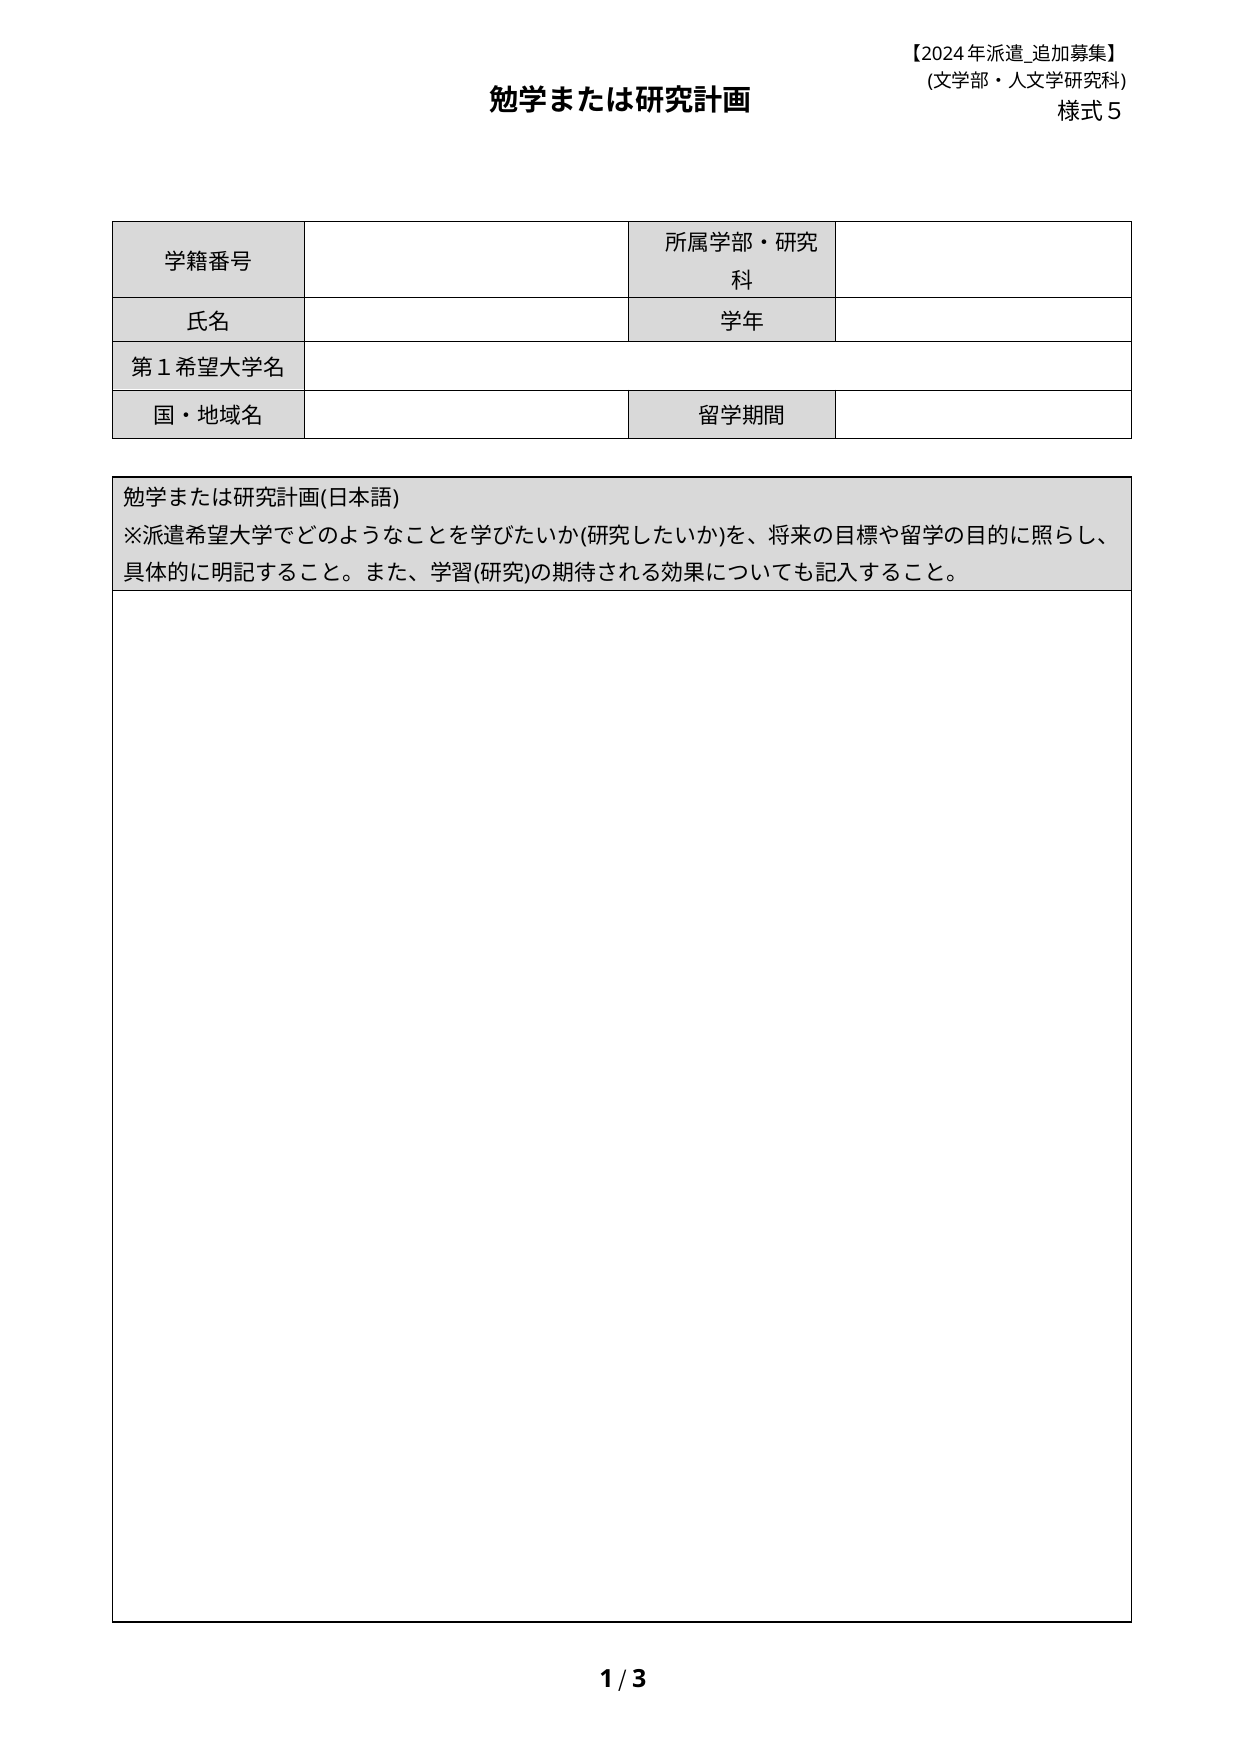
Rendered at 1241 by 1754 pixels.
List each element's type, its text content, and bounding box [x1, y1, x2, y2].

table_cell [305, 342, 1131, 389]
table_cell 氏名 [113, 298, 304, 341]
table_cell [113, 591, 1131, 1621]
table_cell [305, 298, 628, 341]
table_header 所属学部・研究科 [629, 222, 835, 297]
table_cell [305, 391, 628, 438]
table_cell 第１希望大学名 [113, 342, 304, 389]
table_cell 学年 [629, 298, 835, 341]
table_cell [836, 391, 1131, 438]
table_header [305, 222, 628, 297]
table_header 学籍番号 [113, 222, 304, 297]
table_cell [836, 298, 1131, 341]
table_header [836, 222, 1131, 297]
table_cell 国・地域名 [113, 391, 304, 438]
table_cell 留学期間 [629, 391, 835, 438]
table_header 勉学または研究計画(日本語) ※派遣希望大学でどのようなことを学びたいか(研究したいか)を、将来の目標や留学の目的に照らし、具体的に明記すること。また、学習(研究)の期待される効果についても記入すること。 [113, 478, 1131, 590]
